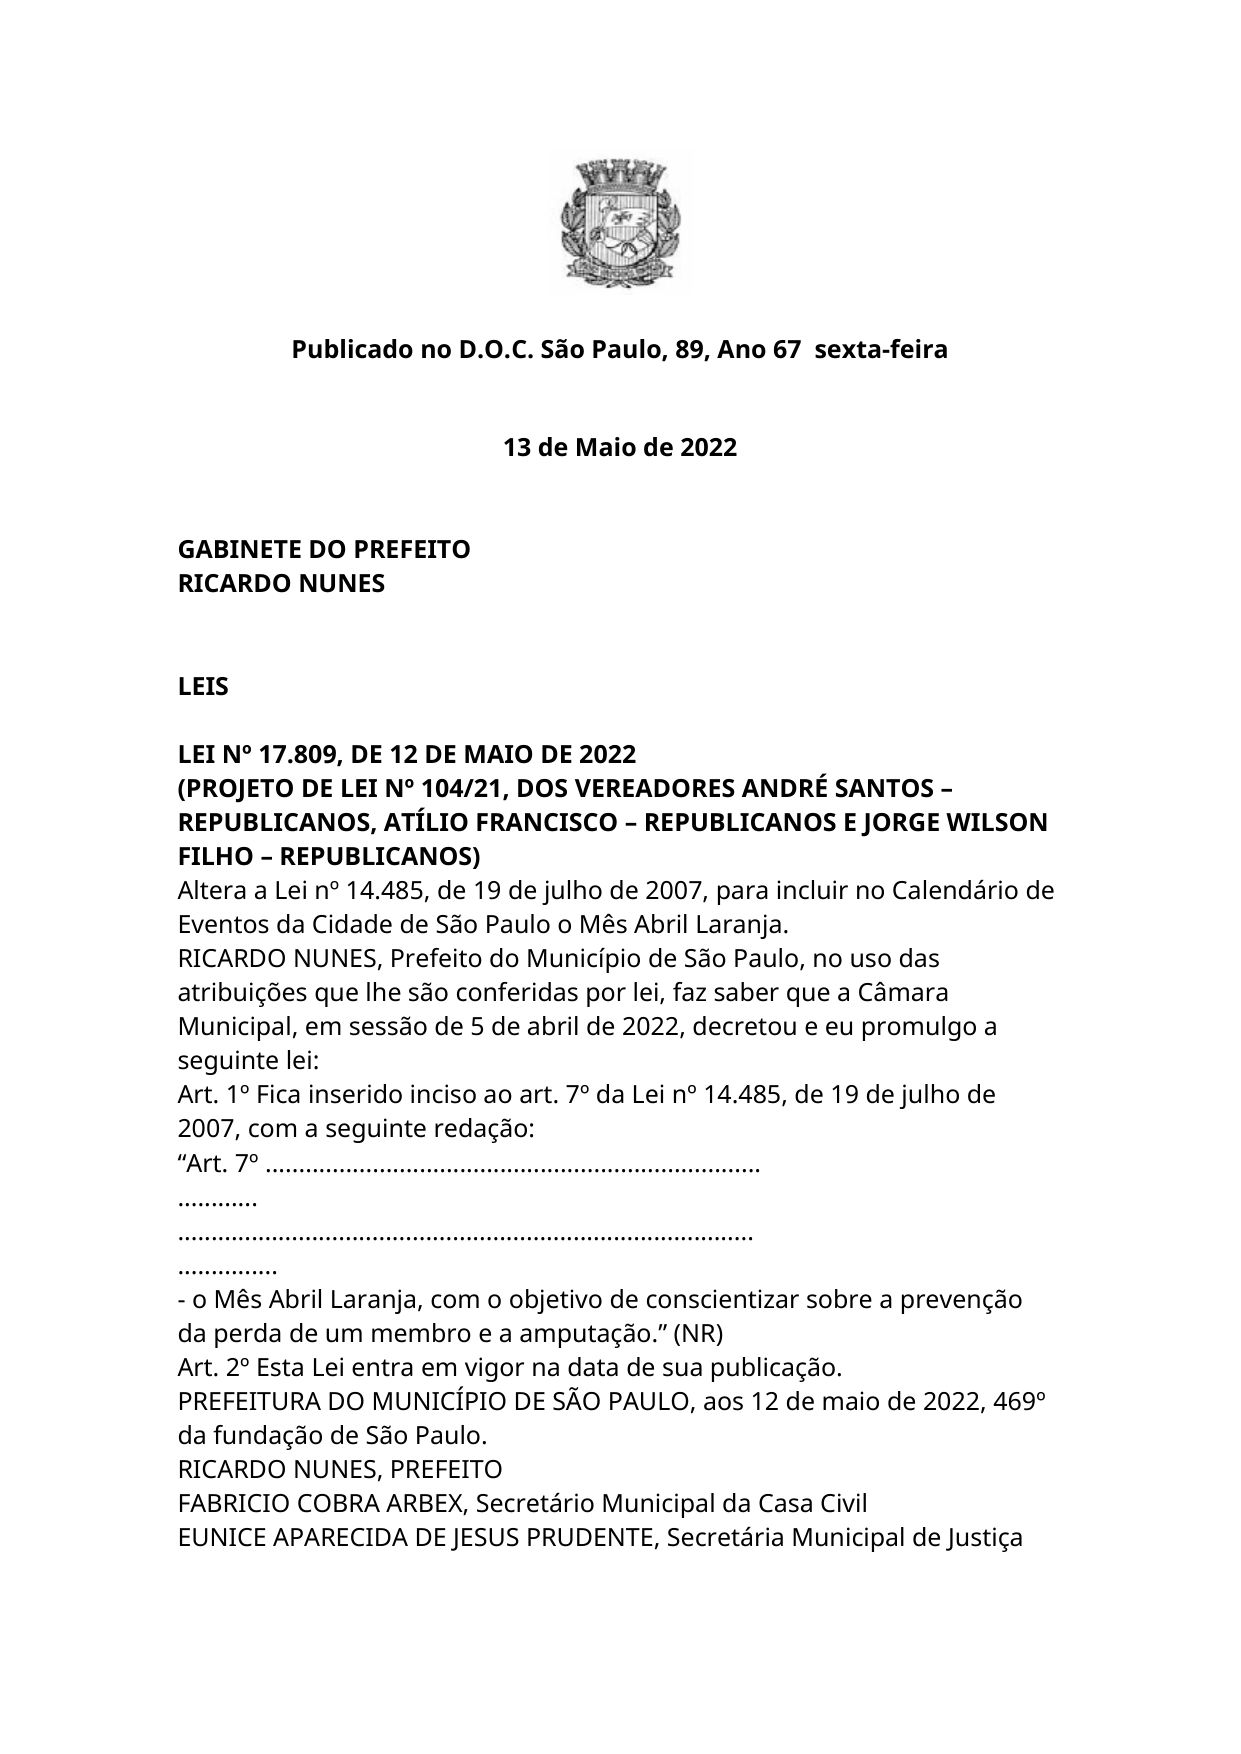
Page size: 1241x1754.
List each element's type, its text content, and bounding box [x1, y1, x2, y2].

text ............... [177, 1247, 1063, 1281]
text FABRICIO COBRA ARBEX, Secretário Municipal da Casa Civil [177, 1486, 1063, 1520]
text Altera a Lei nº 14.485, de 19 de julho de 2007, para incluir no Calendário de Eventos da Cidade de São Paulo o Mês Abril Laranja. [177, 873, 1063, 941]
text RICARDO NUNES, PREFEITO [177, 1452, 1063, 1486]
text Art. 2º Esta Lei entra em vigor na data de sua publicação. [177, 1349, 1063, 1384]
text RICARDO NUNES [177, 566, 1063, 600]
text LEIS [177, 668, 1063, 702]
text RICARDO NUNES, Prefeito do Município de São Paulo, no uso das atribuições que lhe são conferidas por lei, faz saber que a Câmara Municipal, em sessão de 5 de abril de 2022, decretou e eu promulgo a seguinte lei: [177, 941, 1063, 1077]
text PREFEITURA DO MUNICÍPIO DE SÃO PAULO, aos 12 de maio de 2022, 469º da fundação de São Paulo. [177, 1384, 1063, 1452]
picture [546, 147, 694, 295]
text 13 de Maio de 2022 [177, 430, 1063, 464]
text - o Mês Abril Laranja, com o objetivo de conscientizar sobre a prevenção da perda de um membro e a amputação.” (NR) [177, 1281, 1063, 1349]
text (PROJETO DE LEI Nº 104/21, DOS VEREADORES ANDRÉ SANTOS – REPUBLICANOS, ATÍLIO FRANCISCO – REPUBLICANOS E JORGE WILSON FILHO – REPUBLICANOS) [177, 771, 1063, 873]
text EUNICE APARECIDA DE JESUS PRUDENTE, Secretária Municipal de Justiça [177, 1520, 1063, 1554]
text “Art. 7º .......................................................................... [177, 1145, 1063, 1179]
text GABINETE DO PREFEITO [177, 532, 1063, 566]
text Art. 1º Fica inserido inciso ao art. 7º da Lei nº 14.485, de 19 de julho de 2007, com a seguinte redação: [177, 1077, 1063, 1145]
text LEI Nº 17.809, DE 12 DE MAIO DE 2022 [177, 736, 1063, 771]
text ............ [177, 1179, 1063, 1213]
text ...................................................................................... [177, 1213, 1063, 1247]
text Publicado no D.O.C. São Paulo, 89, Ano 67 sexta-feira [177, 332, 1063, 366]
